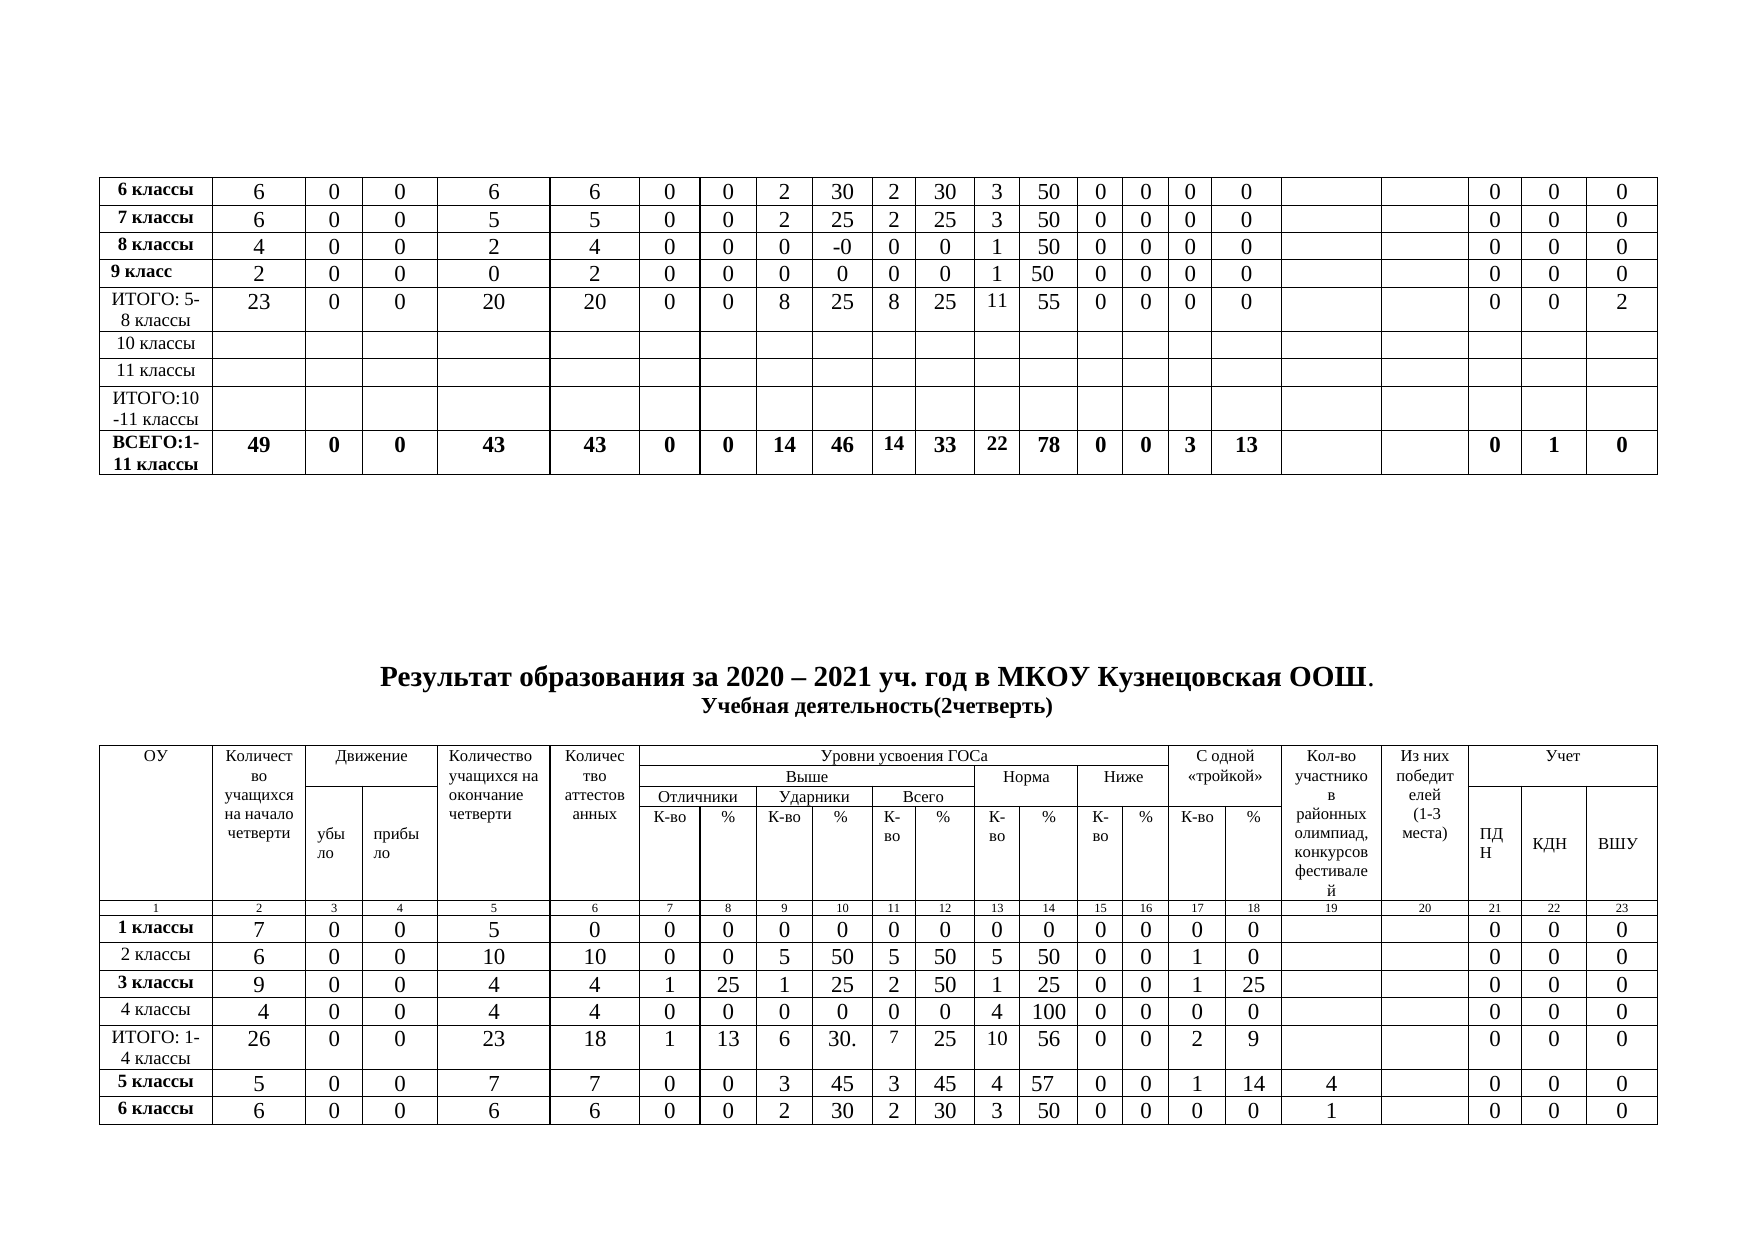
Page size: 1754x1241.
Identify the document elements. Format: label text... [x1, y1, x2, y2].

table_cell [757, 387, 812, 430]
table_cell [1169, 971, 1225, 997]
table_cell 0 [1123, 206, 1168, 232]
table_cell 0 [873, 260, 915, 287]
table_cell 0 [916, 260, 974, 287]
table_cell [1587, 332, 1657, 358]
table_cell 0 [1469, 431, 1521, 474]
table_cell [1522, 359, 1586, 386]
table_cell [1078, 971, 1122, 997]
table_cell 0 [873, 233, 915, 259]
table_cell 0 [306, 178, 362, 204]
table_cell 19 [1282, 901, 1381, 915]
table_cell [813, 359, 872, 386]
table_cell [916, 387, 974, 430]
table_cell 1 [1522, 431, 1586, 474]
table_cell [1469, 359, 1521, 386]
table_cell 1 классы [100, 916, 212, 942]
table_cell 0 [1123, 288, 1168, 331]
table_cell 5 [438, 206, 549, 232]
table_cell 0 [1522, 178, 1586, 204]
table_header Уровни усвоения ГОСа [640, 746, 1168, 765]
table_cell 0 [1226, 943, 1281, 970]
table_header Из них победителей (1-3 места) [1382, 746, 1468, 899]
table_cell [1282, 233, 1381, 259]
table_cell 25 [916, 288, 974, 331]
table_cell [1382, 943, 1468, 970]
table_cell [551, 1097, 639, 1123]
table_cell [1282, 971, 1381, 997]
table_cell 0 [1469, 943, 1521, 970]
table_cell 0 [1522, 206, 1586, 232]
table_cell 0 [1212, 178, 1281, 204]
table_cell [1382, 332, 1468, 358]
table_cell 0 [1123, 916, 1168, 942]
table_cell 43 [438, 431, 549, 474]
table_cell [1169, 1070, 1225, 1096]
table_cell 0 [701, 943, 756, 970]
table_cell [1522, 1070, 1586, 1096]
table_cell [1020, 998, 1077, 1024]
table_cell 0 [701, 288, 756, 331]
table_cell 11 [873, 901, 915, 915]
table_cell [813, 332, 872, 358]
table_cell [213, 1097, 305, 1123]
table_cell 9 [213, 971, 305, 997]
table_cell 8 классы [100, 233, 212, 259]
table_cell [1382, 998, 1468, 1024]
table_cell 0 [1212, 233, 1281, 259]
table_cell 0 [1522, 233, 1586, 259]
table_cell 0 [1469, 288, 1521, 331]
table_cell Всего [873, 787, 974, 806]
table_cell [363, 359, 437, 386]
table_cell [213, 359, 305, 386]
table_cell 1 [975, 233, 1019, 259]
table_cell 25 [813, 206, 872, 232]
table_cell 3 [1169, 431, 1211, 474]
table_cell 5 [975, 943, 1019, 970]
table_cell [363, 332, 437, 358]
table_cell [551, 387, 639, 430]
table_cell 2 [757, 178, 812, 204]
table_cell 50 [1020, 233, 1077, 259]
table_cell Ниже [1078, 766, 1168, 806]
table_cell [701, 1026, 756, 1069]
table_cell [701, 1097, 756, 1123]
table_cell 4 [438, 971, 549, 997]
table_cell 55 [1020, 288, 1077, 331]
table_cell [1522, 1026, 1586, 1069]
table_cell 0 [306, 971, 362, 997]
table_cell ПДН [1469, 787, 1521, 899]
table_cell 49 [213, 431, 305, 474]
table_cell 0 [1212, 288, 1281, 331]
table_cell 0 [640, 431, 699, 474]
table_cell 2 [551, 260, 639, 287]
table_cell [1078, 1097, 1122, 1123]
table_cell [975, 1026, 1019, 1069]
table_cell 22 [1522, 901, 1586, 915]
table_cell 1 [100, 901, 212, 915]
table_cell 0 [701, 206, 756, 232]
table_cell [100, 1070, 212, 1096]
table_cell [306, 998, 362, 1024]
table_cell 5 [873, 943, 915, 970]
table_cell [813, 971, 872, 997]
table_cell 0 [1169, 206, 1211, 232]
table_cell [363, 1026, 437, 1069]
table_cell 46 [813, 431, 872, 474]
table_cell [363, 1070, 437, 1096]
table_cell [975, 387, 1019, 430]
table_cell 10 классы [100, 332, 212, 358]
table_cell 0 [1522, 943, 1586, 970]
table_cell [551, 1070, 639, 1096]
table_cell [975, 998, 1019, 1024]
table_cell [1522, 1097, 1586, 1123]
table_cell К-во [975, 807, 1019, 899]
table_cell 16 [1123, 901, 1168, 915]
table_cell 12 [916, 901, 974, 915]
table_cell КДН [1522, 787, 1586, 899]
table_cell 0 [701, 431, 756, 474]
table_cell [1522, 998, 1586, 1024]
table_cell 0 [757, 260, 812, 287]
table_cell 8 [757, 288, 812, 331]
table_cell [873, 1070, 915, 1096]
table_cell 21 [1469, 901, 1521, 915]
table_cell 0 [363, 233, 437, 259]
table_cell 8 [873, 288, 915, 331]
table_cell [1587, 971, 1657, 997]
table_cell 0 [813, 260, 872, 287]
table_cell 0 [1587, 233, 1657, 259]
table_cell Ударники [757, 787, 872, 806]
table_header Количество учащихся на начало четверти [213, 746, 305, 899]
table_cell 14 [1020, 901, 1077, 915]
table_cell 0 [306, 206, 362, 232]
table_cell 23 [1587, 901, 1657, 915]
table_header Движение [306, 746, 437, 786]
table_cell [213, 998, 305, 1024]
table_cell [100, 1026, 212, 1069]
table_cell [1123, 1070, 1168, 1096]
table_cell 0 [306, 916, 362, 942]
table_cell К-во [640, 807, 699, 899]
table_cell [873, 332, 915, 358]
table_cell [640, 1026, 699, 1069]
table_cell 0 [1469, 206, 1521, 232]
table_cell % [1123, 807, 1168, 899]
table_cell 0 [1123, 178, 1168, 204]
table_cell 0 [1587, 206, 1657, 232]
table_cell [363, 387, 437, 430]
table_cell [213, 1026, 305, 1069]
table_cell К-во [757, 807, 812, 899]
table_cell 0 [1169, 916, 1225, 942]
table_cell [701, 387, 756, 430]
table_cell 6 классы [100, 178, 212, 204]
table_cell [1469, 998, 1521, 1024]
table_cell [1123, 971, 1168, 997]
table_cell 18 [1226, 901, 1281, 915]
table_cell [1078, 332, 1122, 358]
table_cell [1282, 260, 1381, 287]
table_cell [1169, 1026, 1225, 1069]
table_cell 0 [551, 916, 639, 942]
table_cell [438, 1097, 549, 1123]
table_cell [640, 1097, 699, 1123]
table_cell прибыло [363, 787, 437, 899]
table_cell ИТОГО: 5-8 классы [100, 288, 212, 331]
table_cell 0 [873, 916, 915, 942]
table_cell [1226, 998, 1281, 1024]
table_cell 0 [640, 916, 699, 942]
table_cell 0 [438, 260, 549, 287]
table_cell ИТОГО:10-11 классы [100, 387, 212, 430]
table_cell 2 [873, 178, 915, 204]
table_cell % [1226, 807, 1281, 899]
table_cell 7 классы [100, 206, 212, 232]
table_cell [1020, 359, 1077, 386]
table_cell 2 [873, 206, 915, 232]
table_cell 0 [1212, 206, 1281, 232]
table_cell 0 [701, 178, 756, 204]
table_cell 13 [975, 901, 1019, 915]
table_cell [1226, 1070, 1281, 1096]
table_cell [1522, 332, 1586, 358]
table_cell [640, 359, 699, 386]
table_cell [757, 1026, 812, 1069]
table_cell 50 [1020, 943, 1077, 970]
table_cell [916, 359, 974, 386]
table_cell 0 [916, 233, 974, 259]
text Учебная деятельность(2четверть) [118, 692, 1636, 719]
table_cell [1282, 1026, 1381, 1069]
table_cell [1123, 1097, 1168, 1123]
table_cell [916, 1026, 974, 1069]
table_cell 0 [640, 288, 699, 331]
table_cell 0 [975, 916, 1019, 942]
table_cell [1382, 916, 1468, 942]
table_cell [1282, 332, 1381, 358]
table_cell 0 [363, 943, 437, 970]
table_cell 0 [1587, 260, 1657, 287]
table_cell [1078, 359, 1122, 386]
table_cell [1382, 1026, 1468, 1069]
table_cell [1020, 387, 1077, 430]
table_cell [1282, 178, 1381, 204]
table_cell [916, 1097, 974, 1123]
table_cell 2 [1587, 288, 1657, 331]
table_header С одной «тройкой» [1169, 746, 1281, 806]
table_cell 0 [1169, 260, 1211, 287]
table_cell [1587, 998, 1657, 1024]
text Результат образования за 2020 – 2021 уч. год в МКОУ Кузнецовская ООШ. [118, 659, 1636, 692]
table_cell 50 [916, 943, 974, 970]
table_cell 2 [213, 901, 305, 915]
table_cell 25 [916, 206, 974, 232]
table_cell [1078, 387, 1122, 430]
table_cell 0 [363, 178, 437, 204]
table_cell 0 [1078, 178, 1122, 204]
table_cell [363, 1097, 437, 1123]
table_cell 0 [1469, 916, 1521, 942]
table_cell 0 [1169, 288, 1211, 331]
table_cell [873, 359, 915, 386]
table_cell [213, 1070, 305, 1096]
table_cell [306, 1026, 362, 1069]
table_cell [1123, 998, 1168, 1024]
table_cell 2 классы [100, 943, 212, 970]
table_cell 0 [1522, 916, 1586, 942]
table_cell [438, 359, 549, 386]
table_cell 0 [1587, 178, 1657, 204]
table_cell [701, 332, 756, 358]
table_cell 1 [975, 260, 1019, 287]
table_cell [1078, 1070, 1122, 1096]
table_cell [1212, 387, 1281, 430]
table_cell ВШУ [1587, 787, 1657, 899]
table_cell 0 [1587, 431, 1657, 474]
table_cell 50 [1020, 178, 1077, 204]
table_cell 3 [975, 206, 1019, 232]
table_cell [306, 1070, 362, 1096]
table_cell 10 [551, 943, 639, 970]
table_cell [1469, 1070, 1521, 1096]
table_cell 33 [916, 431, 974, 474]
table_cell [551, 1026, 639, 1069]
table_cell К-во [1078, 807, 1122, 899]
table_cell 2 [213, 260, 305, 287]
table_cell 4 [551, 233, 639, 259]
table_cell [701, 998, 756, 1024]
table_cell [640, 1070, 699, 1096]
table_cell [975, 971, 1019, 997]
table_cell 0 [306, 431, 362, 474]
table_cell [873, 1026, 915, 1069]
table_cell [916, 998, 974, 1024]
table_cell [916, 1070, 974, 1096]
table_cell [438, 387, 549, 430]
table_cell 1 [1169, 943, 1225, 970]
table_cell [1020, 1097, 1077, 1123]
table_cell [1212, 332, 1281, 358]
table_cell 5 [438, 901, 549, 915]
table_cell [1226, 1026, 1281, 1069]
table_cell 0 [701, 233, 756, 259]
table_cell [1282, 943, 1381, 970]
table_cell 0 [1587, 916, 1657, 942]
table_cell 5 [438, 916, 549, 942]
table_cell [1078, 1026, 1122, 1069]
table_cell 0 [1587, 943, 1657, 970]
table_cell 0 [1469, 178, 1521, 204]
table_cell К-во [873, 807, 915, 899]
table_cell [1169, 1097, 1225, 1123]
table_cell 6 [213, 178, 305, 204]
table_cell 30 [813, 178, 872, 204]
table_cell 4 [551, 971, 639, 997]
table_cell 5 [757, 943, 812, 970]
table_cell 0 [640, 206, 699, 232]
table_cell [1522, 387, 1586, 430]
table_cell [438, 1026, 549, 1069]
table_cell 0 [757, 916, 812, 942]
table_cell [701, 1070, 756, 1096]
table_cell 0 [306, 233, 362, 259]
table_cell 11 [975, 288, 1019, 331]
table_cell 15 [1078, 901, 1122, 915]
table_cell [757, 359, 812, 386]
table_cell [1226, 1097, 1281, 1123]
table_cell 20 [551, 288, 639, 331]
table_cell 0 [640, 943, 699, 970]
table_cell [438, 332, 549, 358]
table_cell 0 [757, 233, 812, 259]
table_cell [1382, 178, 1468, 204]
table_cell [1382, 233, 1468, 259]
table_cell [640, 387, 699, 430]
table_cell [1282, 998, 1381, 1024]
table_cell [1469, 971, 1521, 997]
table_cell 17 [1169, 901, 1225, 915]
table_cell 14 [873, 431, 915, 474]
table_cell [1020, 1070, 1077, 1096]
table_cell 0 [701, 916, 756, 942]
table_cell [1169, 332, 1211, 358]
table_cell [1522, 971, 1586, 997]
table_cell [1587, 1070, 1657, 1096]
table_cell [1587, 387, 1657, 430]
table_cell 25 [813, 288, 872, 331]
table_cell 1 [640, 971, 699, 997]
table_cell 30 [916, 178, 974, 204]
table_cell 0 [306, 943, 362, 970]
table_cell 0 [916, 916, 974, 942]
table_cell 2 [757, 206, 812, 232]
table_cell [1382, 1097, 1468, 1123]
table_cell [1469, 387, 1521, 430]
table_cell 0 [640, 260, 699, 287]
table_cell % [1020, 807, 1077, 899]
table_cell [213, 387, 305, 430]
table_cell [640, 332, 699, 358]
table_cell 43 [551, 431, 639, 474]
table_cell 78 [1020, 431, 1077, 474]
table_cell 0 [363, 431, 437, 474]
table_cell [1212, 359, 1281, 386]
table_cell [1282, 206, 1381, 232]
table_cell [916, 332, 974, 358]
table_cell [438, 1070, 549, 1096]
table_cell [1382, 206, 1468, 232]
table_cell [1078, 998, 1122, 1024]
table_cell 10 [438, 943, 549, 970]
table_cell 6 [551, 178, 639, 204]
table_cell 0 [1123, 431, 1168, 474]
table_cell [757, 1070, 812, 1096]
table_cell 14 [757, 431, 812, 474]
table_cell [1282, 387, 1381, 430]
table_cell 0 [701, 260, 756, 287]
table_header ОУ [100, 746, 212, 899]
table_cell [1382, 288, 1468, 331]
table_cell [975, 332, 1019, 358]
table_cell [1382, 387, 1468, 430]
table_cell 20 [438, 288, 549, 331]
table_cell [1020, 332, 1077, 358]
table_cell [757, 332, 812, 358]
table_cell 0 [363, 260, 437, 287]
table_cell 0 [363, 206, 437, 232]
table_header Учет [1469, 746, 1657, 786]
table_cell 0 [363, 288, 437, 331]
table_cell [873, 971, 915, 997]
table_cell [306, 359, 362, 386]
table_cell 10 [813, 901, 872, 915]
table_cell [1169, 387, 1211, 430]
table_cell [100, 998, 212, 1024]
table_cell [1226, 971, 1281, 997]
table_cell [813, 387, 872, 430]
table_cell 9 класс [100, 260, 212, 287]
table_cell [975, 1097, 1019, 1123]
table_cell [551, 332, 639, 358]
table_cell [1282, 288, 1381, 331]
table_cell % [813, 807, 872, 899]
table_cell [306, 332, 362, 358]
table_cell Норма [975, 766, 1077, 806]
table_cell 0 [306, 288, 362, 331]
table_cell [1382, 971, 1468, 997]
table_cell 6 [551, 901, 639, 915]
table_cell [1282, 359, 1381, 386]
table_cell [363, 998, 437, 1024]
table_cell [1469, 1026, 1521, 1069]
table_cell 0 [1078, 260, 1122, 287]
table_cell [1469, 332, 1521, 358]
table_cell 0 [1469, 260, 1521, 287]
table_cell 6 [213, 206, 305, 232]
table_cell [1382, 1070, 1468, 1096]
table_cell 6 [438, 178, 549, 204]
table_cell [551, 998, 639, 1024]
table_cell 0 [640, 178, 699, 204]
table_cell [701, 359, 756, 386]
table_cell [213, 332, 305, 358]
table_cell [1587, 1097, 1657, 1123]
table_cell 0 [363, 971, 437, 997]
table_cell 5 [551, 206, 639, 232]
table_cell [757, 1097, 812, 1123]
table_cell 0 [1522, 260, 1586, 287]
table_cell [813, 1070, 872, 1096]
table_cell Выше [640, 766, 974, 786]
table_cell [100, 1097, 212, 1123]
table_cell 0 [1123, 260, 1168, 287]
table_cell 0 [1078, 431, 1122, 474]
table_cell 0 [1123, 943, 1168, 970]
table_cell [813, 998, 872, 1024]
table_cell [1587, 359, 1657, 386]
table_cell [975, 359, 1019, 386]
table_cell 13 [1212, 431, 1281, 474]
table_cell 0 [1226, 916, 1281, 942]
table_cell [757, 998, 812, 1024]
table_cell [1123, 332, 1168, 358]
table_cell [306, 387, 362, 430]
table_cell 20 [1382, 901, 1468, 915]
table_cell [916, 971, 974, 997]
table_cell [551, 359, 639, 386]
table_cell 1 [757, 971, 812, 997]
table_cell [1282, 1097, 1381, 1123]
table_cell убыло [306, 787, 362, 899]
table_cell 50 [1020, 260, 1077, 287]
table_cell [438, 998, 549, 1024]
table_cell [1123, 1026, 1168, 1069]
table_cell 0 [1469, 233, 1521, 259]
table_cell 0 [306, 260, 362, 287]
table_cell 25 [701, 971, 756, 997]
table_cell 0 [1078, 943, 1122, 970]
table_cell 0 [1020, 916, 1077, 942]
table_cell 23 [213, 288, 305, 331]
table_cell 4 [213, 233, 305, 259]
table_cell 7 [640, 901, 699, 915]
table_header Кол-во участников районных олимпиад, конкурсов фестивалей [1282, 746, 1381, 899]
table_cell 0 [813, 916, 872, 942]
table_cell [873, 387, 915, 430]
table_cell 0 [363, 916, 437, 942]
table_cell 7 [213, 916, 305, 942]
table_cell 2 [438, 233, 549, 259]
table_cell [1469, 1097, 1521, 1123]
table_cell [1382, 260, 1468, 287]
table_cell [1382, 431, 1468, 474]
table_cell 11 классы [100, 359, 212, 386]
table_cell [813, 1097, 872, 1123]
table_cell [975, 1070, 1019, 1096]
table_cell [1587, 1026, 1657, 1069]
table_cell 3 классы [100, 971, 212, 997]
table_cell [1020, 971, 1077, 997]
table_cell 0 [1078, 233, 1122, 259]
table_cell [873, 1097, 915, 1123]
table_header Количество аттестованных [551, 746, 639, 899]
table_cell -0 [813, 233, 872, 259]
table_cell 0 [1078, 916, 1122, 942]
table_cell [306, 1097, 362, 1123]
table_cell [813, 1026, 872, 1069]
table_cell [1382, 359, 1468, 386]
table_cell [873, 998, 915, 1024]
table_cell [1123, 359, 1168, 386]
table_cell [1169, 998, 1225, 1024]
table_cell 0 [1522, 288, 1586, 331]
table_cell 0 [1169, 233, 1211, 259]
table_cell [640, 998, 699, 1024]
table_cell [1169, 359, 1211, 386]
table_cell 4 [363, 901, 437, 915]
table_cell 22 [975, 431, 1019, 474]
table_cell 6 [213, 943, 305, 970]
table_cell 0 [1212, 260, 1281, 287]
table_cell 9 [757, 901, 812, 915]
table_cell ВСЕГО:1-11 классы [100, 431, 212, 474]
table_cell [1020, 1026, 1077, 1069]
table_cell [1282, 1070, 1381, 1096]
table_cell [1282, 431, 1381, 474]
table_cell Отличники [640, 787, 756, 806]
table_cell 3 [306, 901, 362, 915]
table_cell % [916, 807, 974, 899]
table_header Количество учащихся на окончание четверти [438, 746, 549, 899]
table_cell 0 [1169, 178, 1211, 204]
table_cell [1282, 916, 1381, 942]
table_cell 8 [701, 901, 756, 915]
table_cell % [701, 807, 756, 899]
table_cell К-во [1169, 807, 1225, 899]
table_cell 50 [813, 943, 872, 970]
table_cell 0 [1078, 206, 1122, 232]
table_cell 50 [1020, 206, 1077, 232]
table_cell [1123, 387, 1168, 430]
table_cell 0 [1078, 288, 1122, 331]
table_cell 3 [975, 178, 1019, 204]
table_cell 0 [1123, 233, 1168, 259]
table_cell 0 [640, 233, 699, 259]
